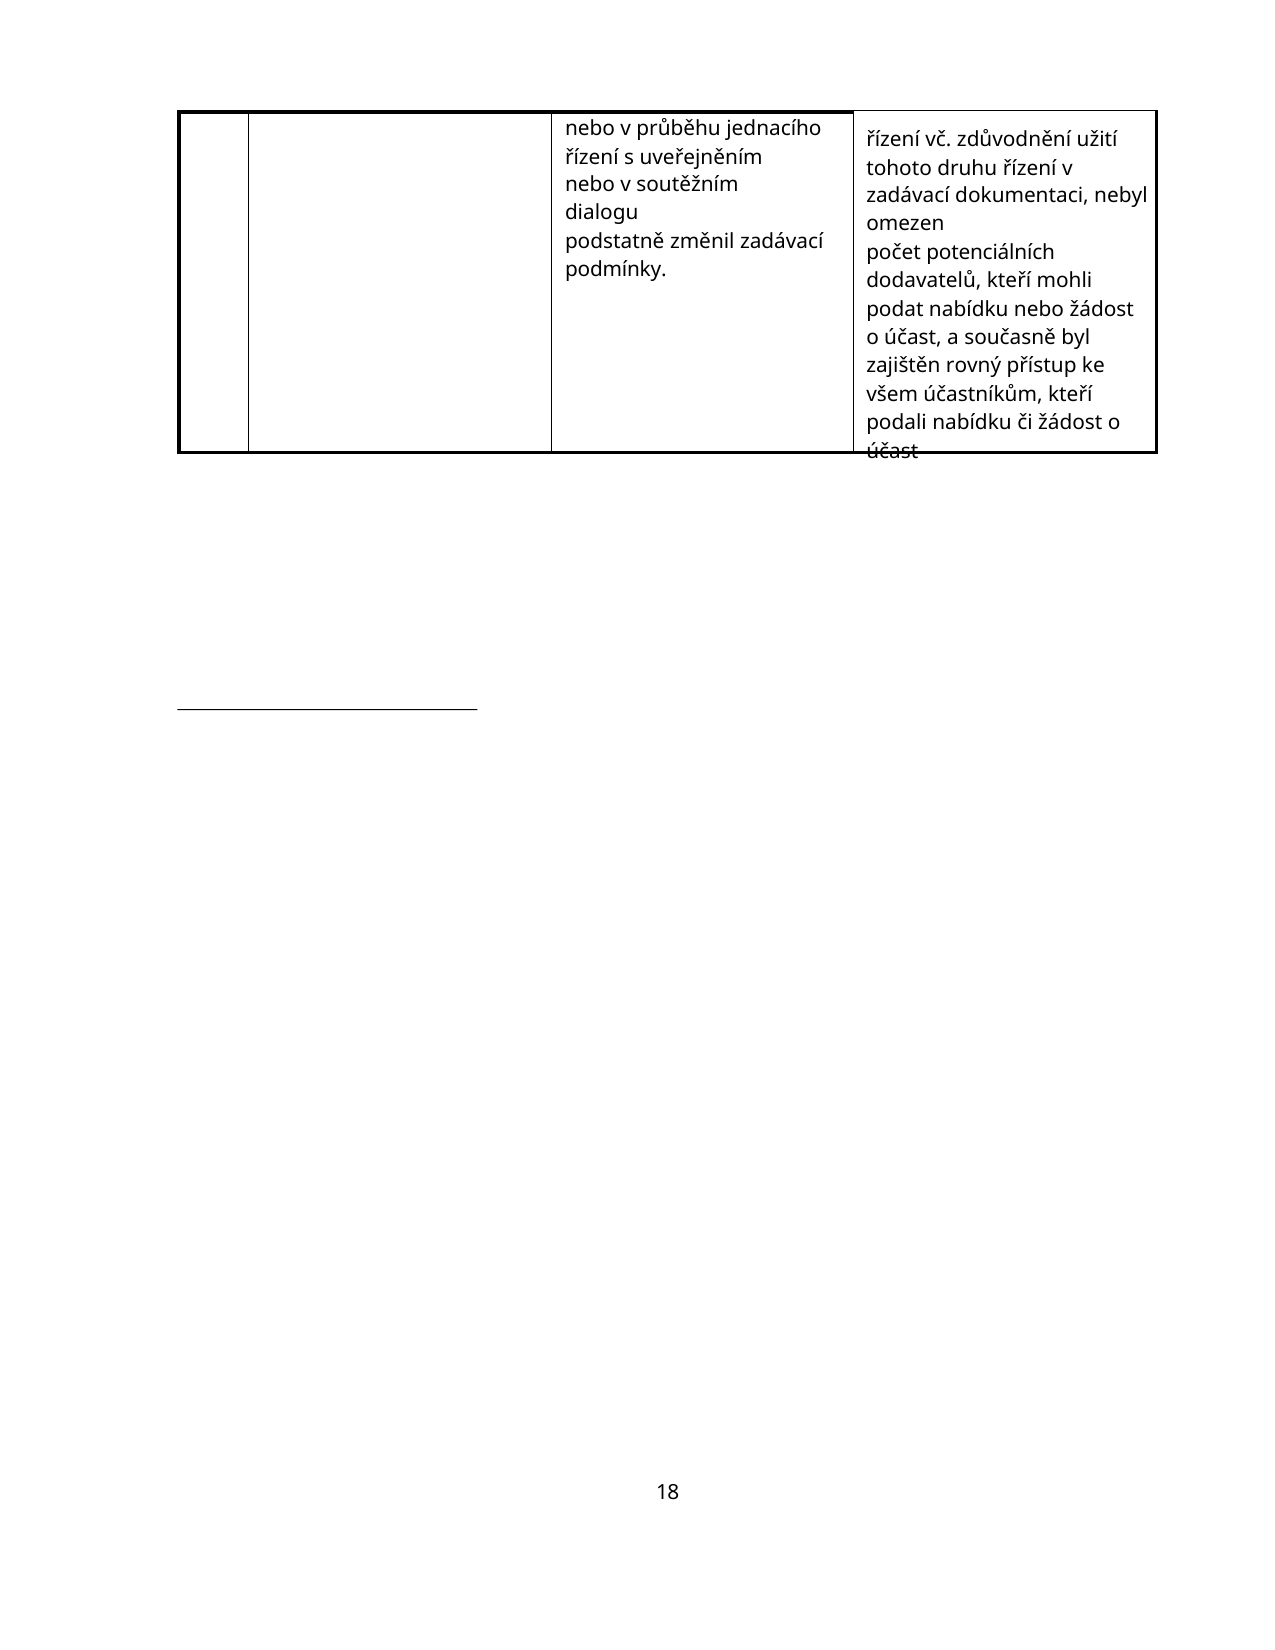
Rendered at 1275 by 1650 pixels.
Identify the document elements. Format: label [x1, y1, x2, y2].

table_cell [854, 111, 1155, 451]
